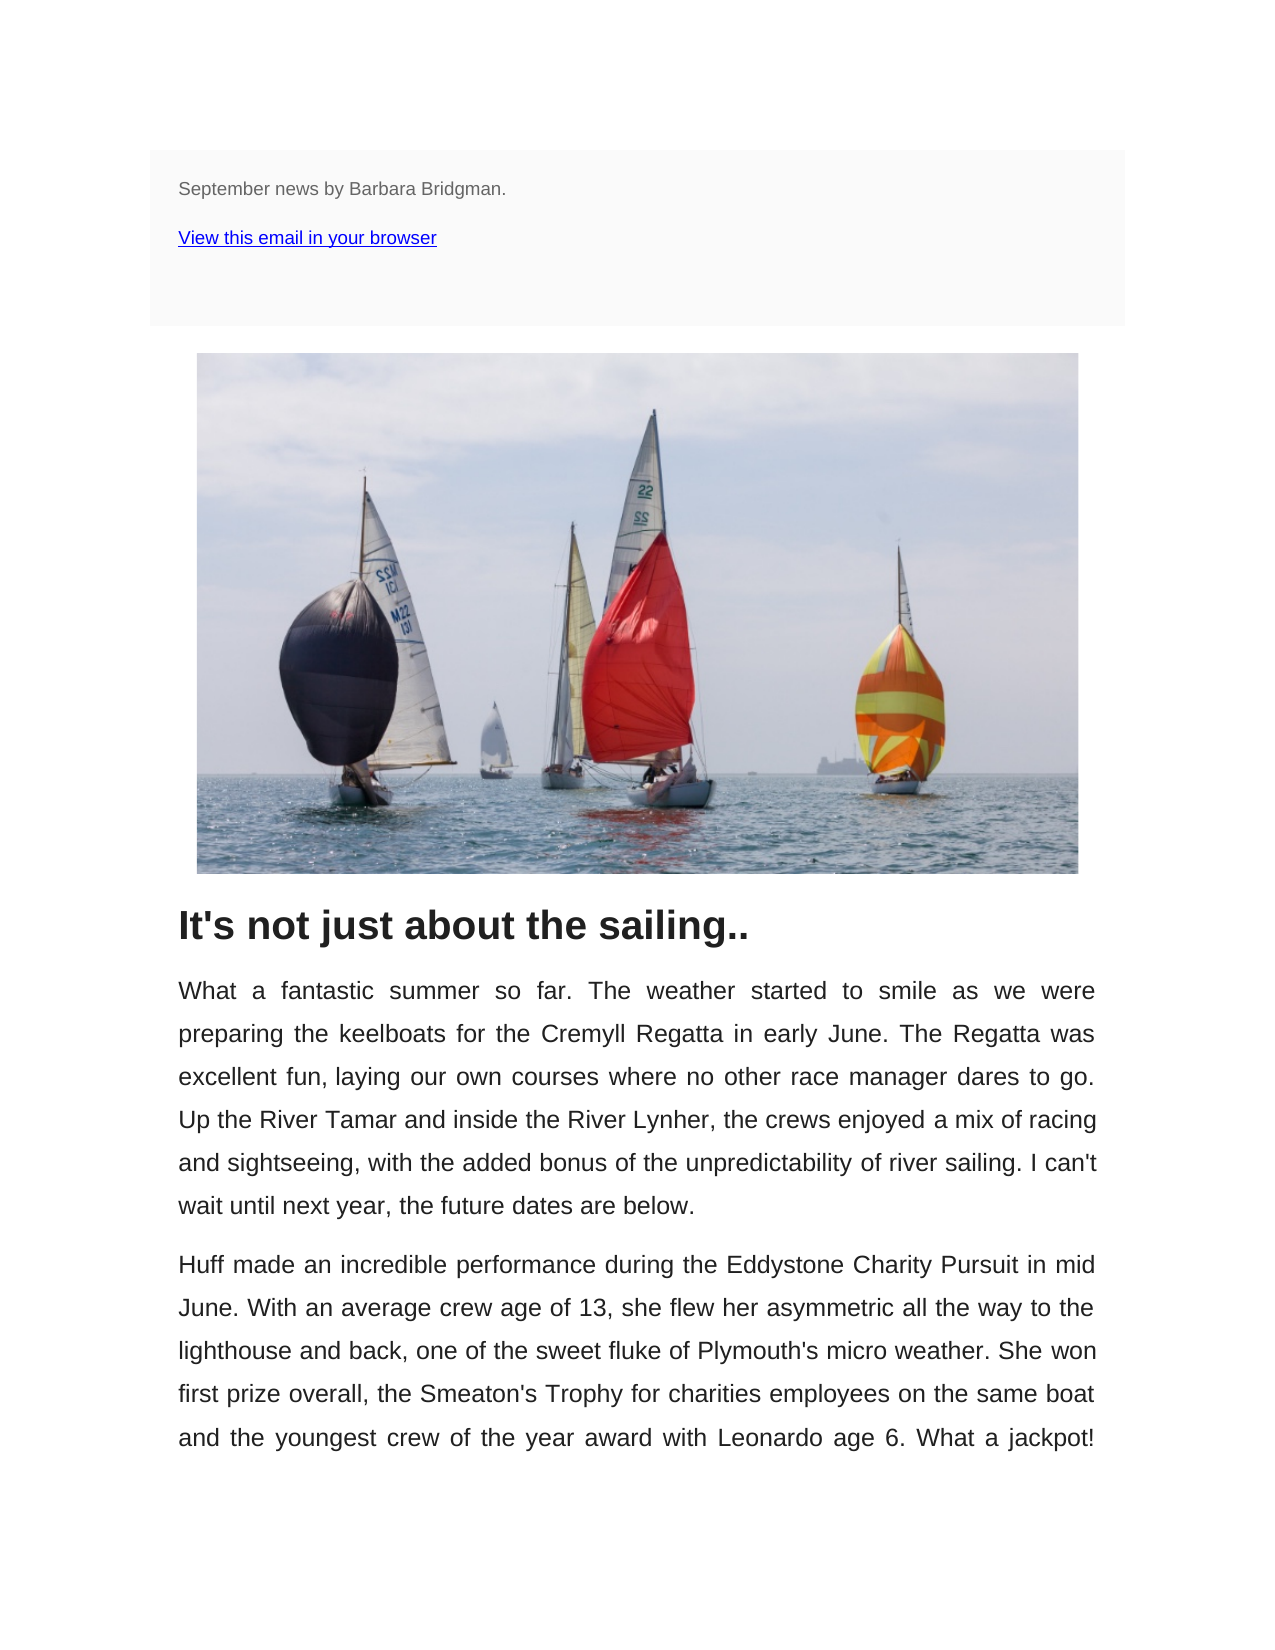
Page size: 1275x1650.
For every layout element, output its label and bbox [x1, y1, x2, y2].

table_cell [150, 888, 1125, 1465]
table_cell [150, 326, 1125, 887]
picture [196, 353, 1079, 874]
table_header [150, 150, 1125, 326]
